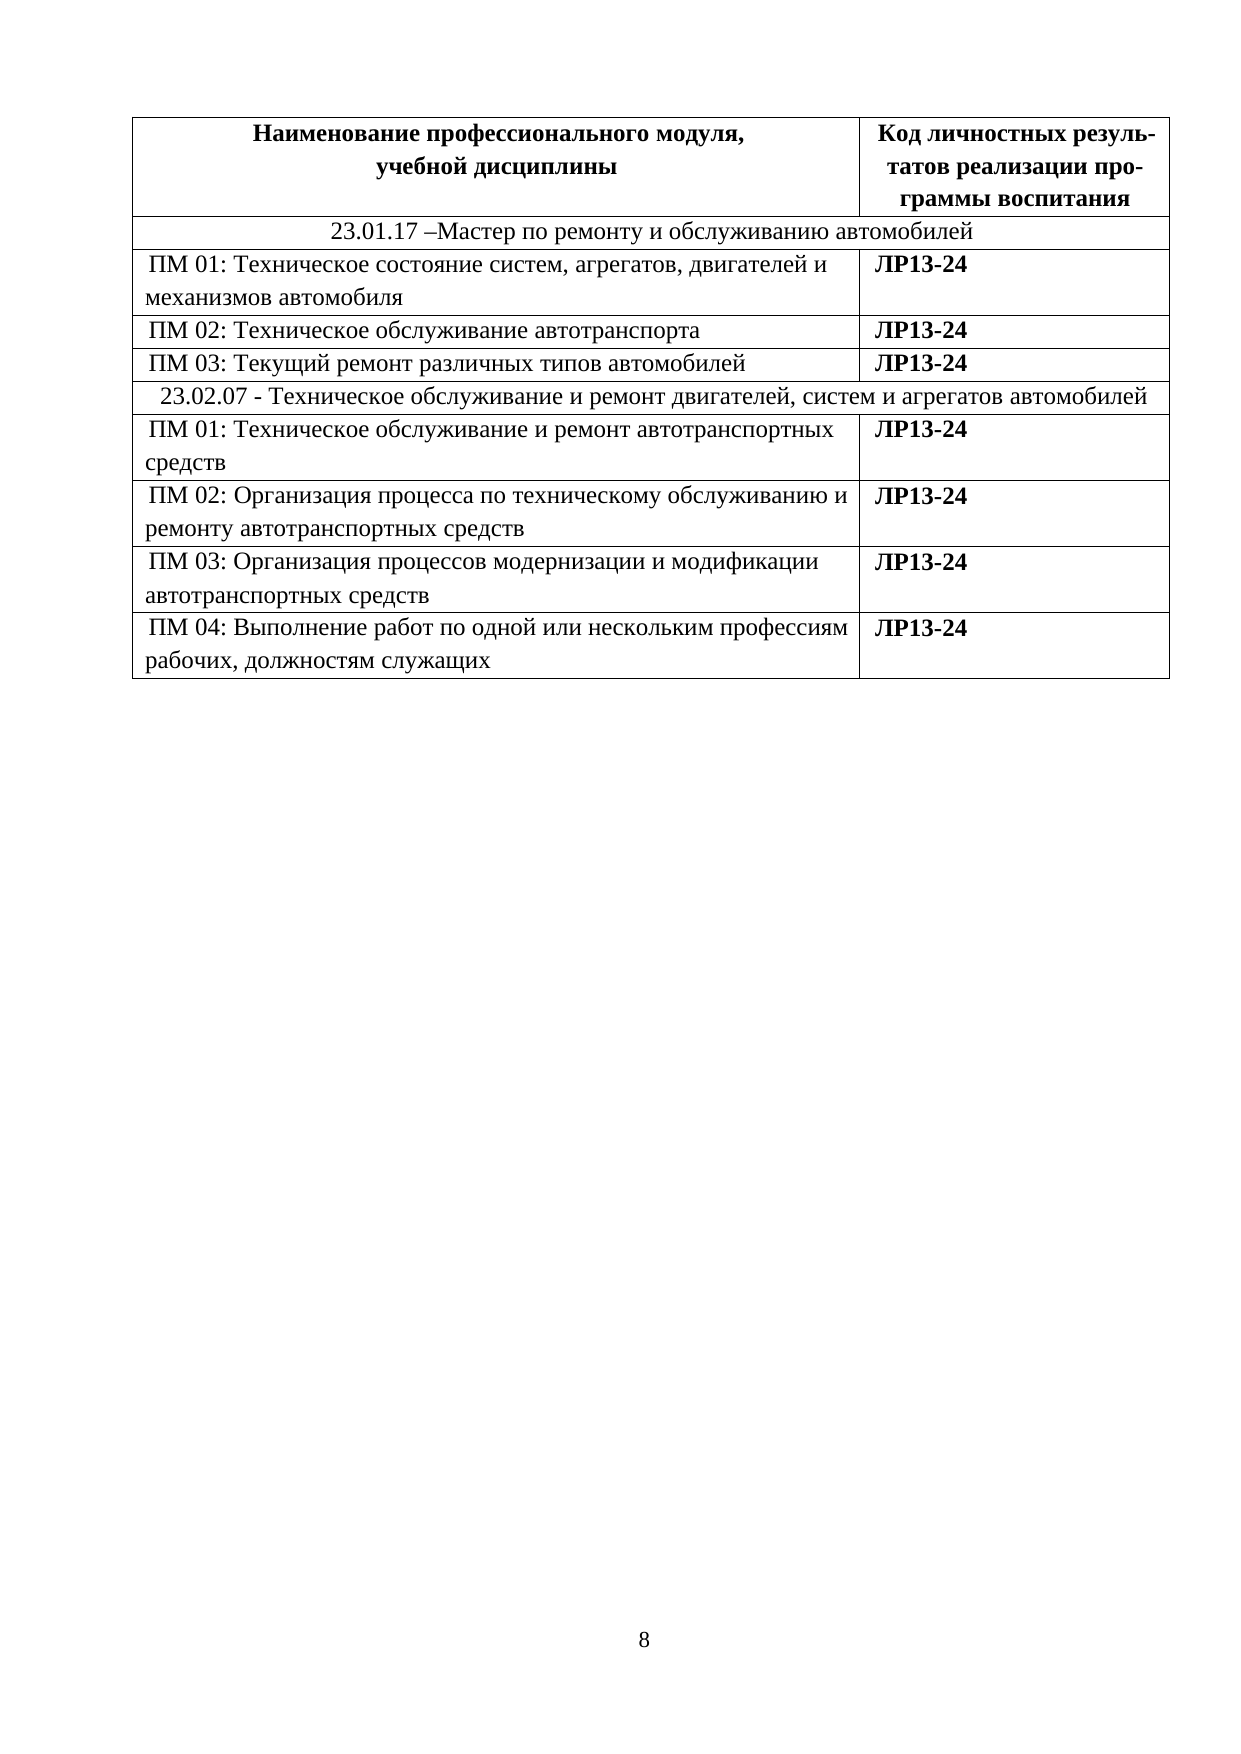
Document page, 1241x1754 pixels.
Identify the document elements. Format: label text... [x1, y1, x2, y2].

table_cell ЛР13-24 [860, 481, 1169, 546]
table_header Наименование профессионального модуля, учебной дисциплины [133, 118, 859, 216]
table_cell ЛР13-24 [860, 415, 1169, 480]
table_cell ЛР13-24 [860, 250, 1169, 315]
table_header Код личностных резуль- татов реализации про- граммы воспитания [860, 118, 1169, 216]
table_cell ПМ 02: Техническое обслуживание автотранспорта [133, 316, 859, 348]
table_cell 23.02.07 - Техническое обслуживание и ремонт двигателей, систем и агрегатов автомобилей [133, 382, 1169, 414]
table_cell ПМ 03: Текущий ремонт различных типов автомобилей [133, 349, 859, 381]
table_cell ЛР13-24 [860, 316, 1169, 348]
table_cell ЛР13-24 [860, 349, 1169, 381]
table_cell ПМ 04: Выполнение работ по одной или нескольким профессиям рабочих, должностям служащих [133, 613, 859, 678]
table_cell ПМ 03: Организация процессов модернизации и модификации автотранспортных средств [133, 547, 859, 612]
table_cell ЛР13-24 [860, 547, 1169, 612]
table_cell 23.01.17 –Мастер по ремонту и обслуживанию автомобилей [133, 217, 1169, 249]
table_cell ЛР13-24 [860, 613, 1169, 678]
table_cell ПМ 01: Техническое состояние систем, агрегатов, двигателей и механизмов автомобиля [133, 250, 859, 315]
table_cell ПМ 01: Техническое обслуживание и ремонт автотранспортных средств [133, 415, 859, 480]
table_cell ПМ 02: Организация процесса по техническому обслуживанию и ремонту автотранспортных средств [133, 481, 859, 546]
